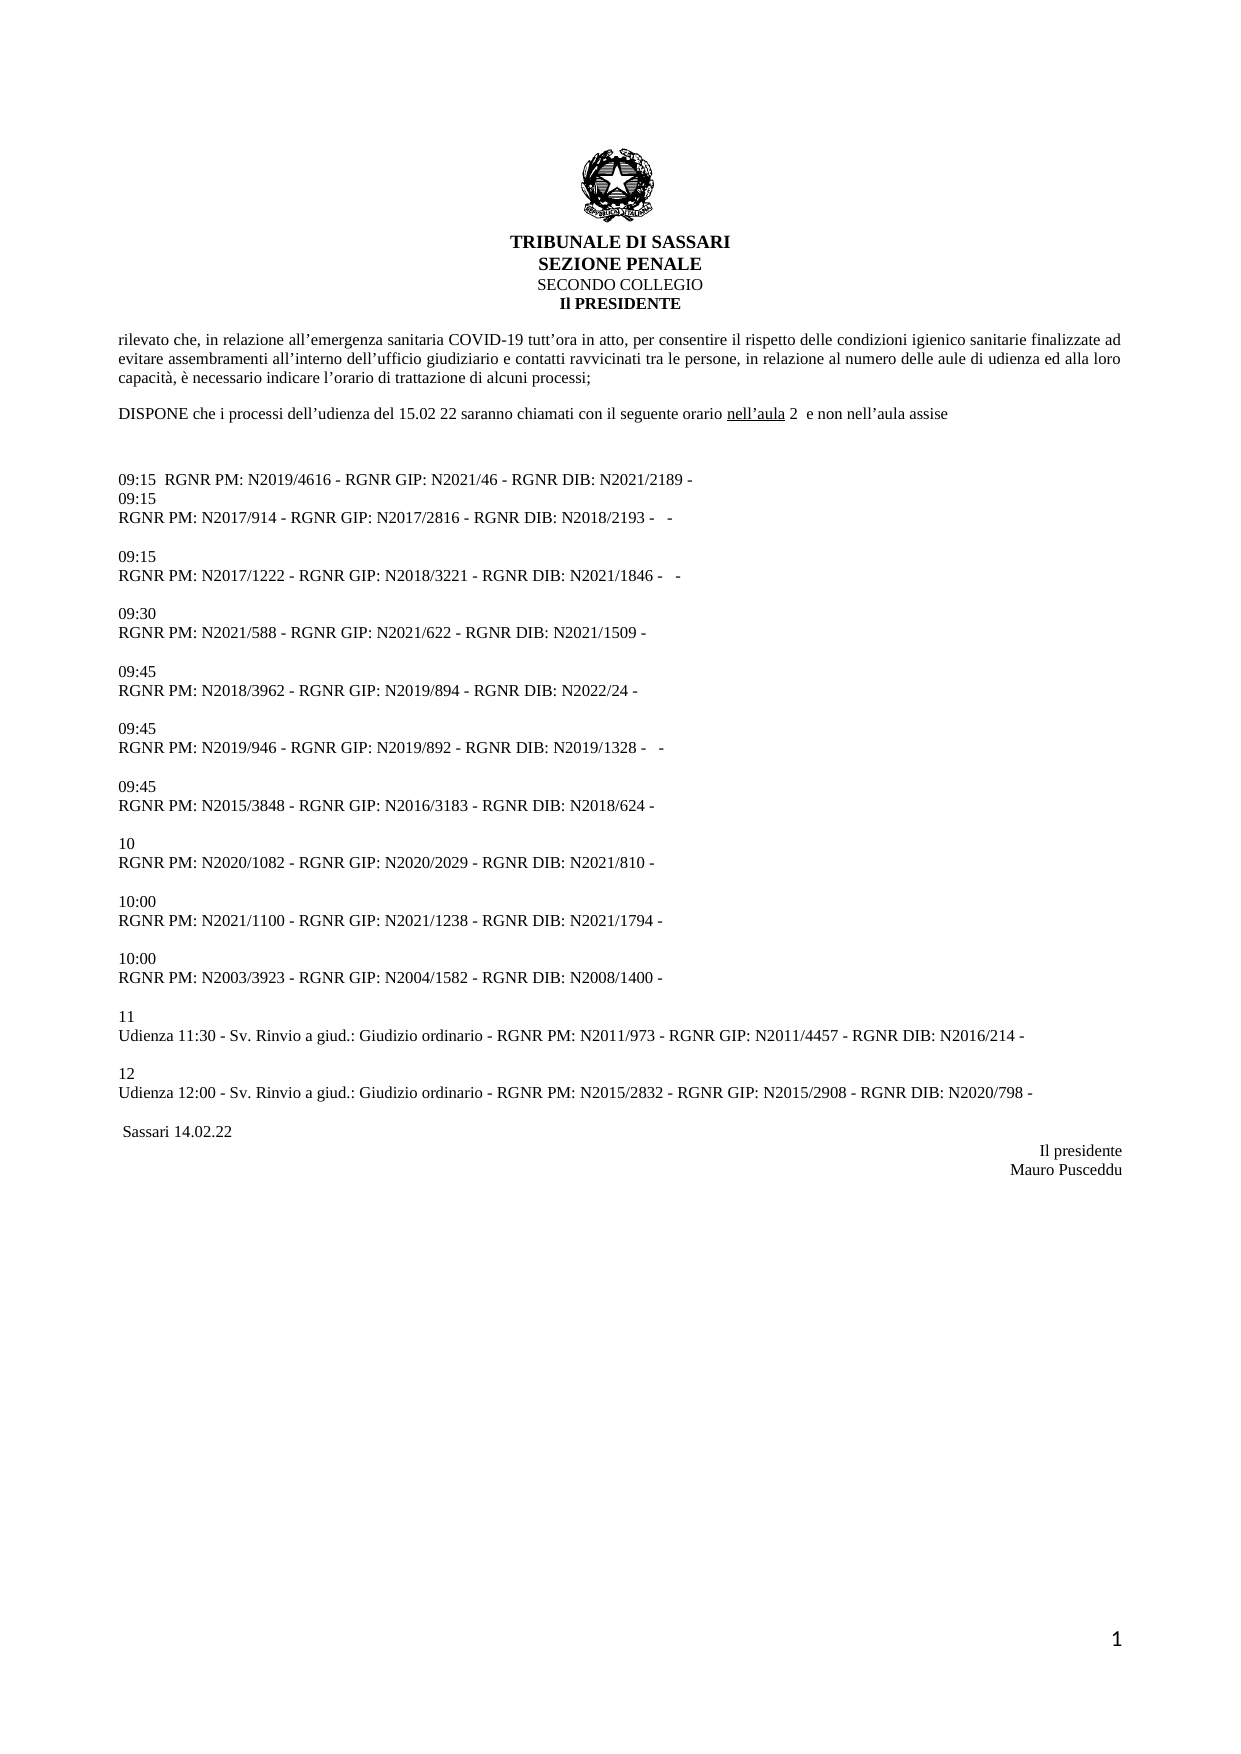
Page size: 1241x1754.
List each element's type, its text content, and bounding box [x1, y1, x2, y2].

text Udienza 11:30 - Sv. Rinvio a giud.: Giudizio ordinario - RGNR PM: N2011/973 - RGNR GIP: N2011/4457 - RGNR DIB: N2016/214 - [118, 1026, 1122, 1045]
text 09:30 [118, 604, 1122, 623]
text RGNR PM: N2015/3848 - RGNR GIP: N2016/3183 - RGNR DIB: N2018/624 - [118, 796, 1122, 815]
text 10:00 [118, 892, 1122, 911]
text Sassari 14.02.22 [118, 1122, 1122, 1141]
picture [576, 147, 664, 232]
text SECONDO COLLEGIO [118, 274, 1122, 293]
text RGNR PM: N2017/1222 - RGNR GIP: N2018/3221 - RGNR DIB: N2021/1846 - - [118, 566, 1122, 585]
text RGNR PM: N2020/1082 - RGNR GIP: N2020/2029 - RGNR DIB: N2021/810 - [118, 853, 1122, 872]
text RGNR PM: N2018/3962 - RGNR GIP: N2019/894 - RGNR DIB: N2022/24 - [118, 681, 1122, 700]
text 09:45 [118, 719, 1122, 738]
text 10 [118, 834, 1122, 853]
text DISPONE che i processi dell’udienza del 15.02 22 saranno chiamati con il seguente orario nell’aula 2 e non nell’aula assise [118, 403, 1122, 423]
text SEZIONE PENALE [118, 253, 1122, 274]
text 09:15 RGNR PM: N2019/4616 - RGNR GIP: N2021/46 - RGNR DIB: N2021/2189 - [118, 470, 1122, 489]
text RGNR PM: N2003/3923 - RGNR GIP: N2004/1582 - RGNR DIB: N2008/1400 - [118, 968, 1122, 987]
text RGNR PM: N2021/588 - RGNR GIP: N2021/622 - RGNR DIB: N2021/1509 - [118, 623, 1122, 642]
text 12 [118, 1064, 1122, 1083]
text 09:45 [118, 662, 1122, 681]
text 09:15 [118, 547, 1122, 566]
text TRIBUNALE DI SASSARI [118, 231, 1122, 253]
text RGNR PM: N2021/1100 - RGNR GIP: N2021/1238 - RGNR DIB: N2021/1794 - [118, 911, 1122, 930]
text Il PRESIDENTE [118, 293, 1122, 313]
text Mauro Pusceddu [118, 1160, 1122, 1179]
text 09:15 [118, 489, 1122, 508]
text 09:45 [118, 777, 1122, 796]
text RGNR PM: N2017/914 - RGNR GIP: N2017/2816 - RGNR DIB: N2018/2193 - - [118, 508, 1122, 527]
text rilevato che, in relazione all’emergenza sanitaria COVID-19 tutt’ora in atto, per consentire il rispetto delle condizioni igienico sanitarie finalizzate ad evitare assembramenti all’interno dell’ufficio giudiziario e contatti ravvicinati tra le persone, in relazione al numero delle aule di udienza ed alla loro capacità, è necessario indicare l’orario di trattazione di alcuni processi; [118, 329, 1122, 387]
text 10:00 [118, 949, 1122, 968]
text Udienza 12:00 - Sv. Rinvio a giud.: Giudizio ordinario - RGNR PM: N2015/2832 - RGNR GIP: N2015/2908 - RGNR DIB: N2020/798 - [118, 1083, 1122, 1102]
text RGNR PM: N2019/946 - RGNR GIP: N2019/892 - RGNR DIB: N2019/1328 - - [118, 738, 1122, 757]
text Il presidente [118, 1141, 1122, 1160]
text 11 [118, 1007, 1122, 1026]
